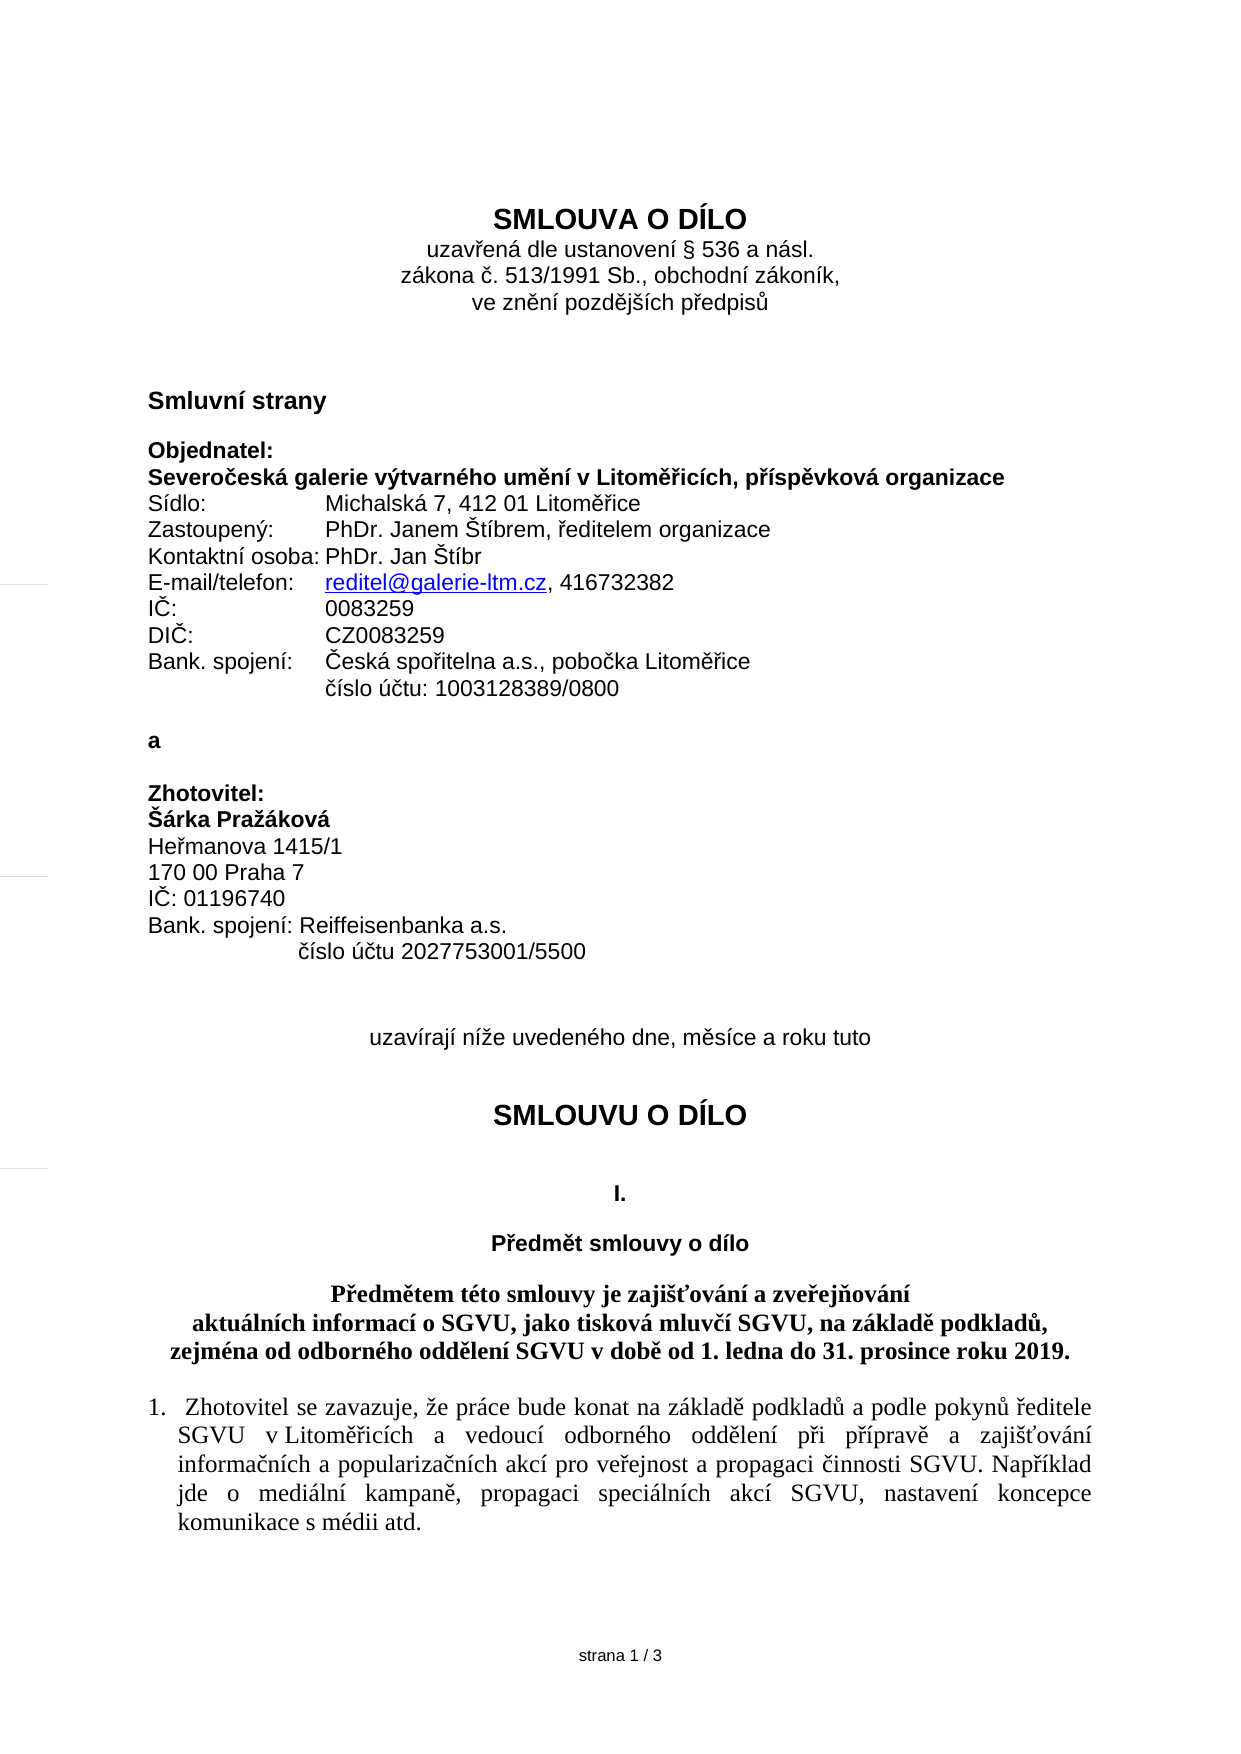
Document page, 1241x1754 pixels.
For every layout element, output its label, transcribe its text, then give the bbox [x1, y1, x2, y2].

text E-mail/telefon: reditel@galerie-ltm.cz, 416732382 [148, 569, 1092, 595]
text SmlouvU O DÍLO [148, 1098, 1092, 1131]
text DIČ: CZ0083259 [148, 622, 1092, 648]
subtitle Zhotovitel se zavazuje, že práce bude konat na základě podkladů a podle pokynů ředitele SGVU v Litoměřicích a vedoucí odborného oddělení při přípravě a zajišťování informačních a popularizačních akcí pro veřejnost a propagaci činnosti SGVU. Například jde o mediální kampaně, propagaci speciálních akcí SGVU, nastavení koncepce komunikace s médii atd. [148, 1392, 1092, 1535]
text a [148, 727, 1092, 753]
text Zhotovitel: [148, 780, 1092, 806]
text číslo účtu: 1003128389/0800 [148, 674, 1092, 701]
text ve znění pozdějších předpisů [148, 288, 1092, 315]
text Předmět smlouvy o dílo [148, 1230, 1092, 1256]
text Smlouva O DÍLO [148, 202, 1092, 236]
text Smluvní strany [148, 386, 1092, 414]
text Heřmanova 1415/1 170 00 Praha 7 IČ: 01196740 Bank. spojení: Reiffeisenbanka a.s. číslo účtu 2027753001/5500 [148, 833, 1092, 964]
text Sídlo: Michalská 7, 412 01 Litoměřice [148, 490, 1092, 516]
text Zastoupený: PhDr. Janem Štíbrem, ředitelem organizace [148, 516, 1092, 543]
text IČ: 0083259 [148, 595, 1092, 622]
subtitle Předmětem této smlouvy je zajišťování a zveřejňování [148, 1279, 1092, 1308]
text I. [148, 1180, 1092, 1207]
subtitle aktuálních informací o SGVU, jako tisková mluvčí SGVU, na základě podkladů, zejména od odborného oddělení SGVU v době od 1. ledna do 31. prosince roku 2019. [148, 1308, 1092, 1365]
text Kontaktní osoba: PhDr. [148, 543, 1092, 569]
text Objednatel: [148, 437, 1092, 464]
text zákona č. 513/1991 Sb., obchodní zákoník, [148, 262, 1092, 288]
text Bank. spojení: Česká spořitelna a.s., pobočka Litoměřice [148, 648, 1092, 674]
text Severočeská galerie výtvarného umění v Litoměřicích, příspěvková organizace [148, 464, 1092, 490]
text uzavírají níže uvedeného dne, měsíce a roku tuto [148, 1024, 1092, 1050]
text Šárka Pražáková [148, 806, 1092, 833]
text uzavřená dle ustanovení § násl. [148, 236, 1092, 262]
